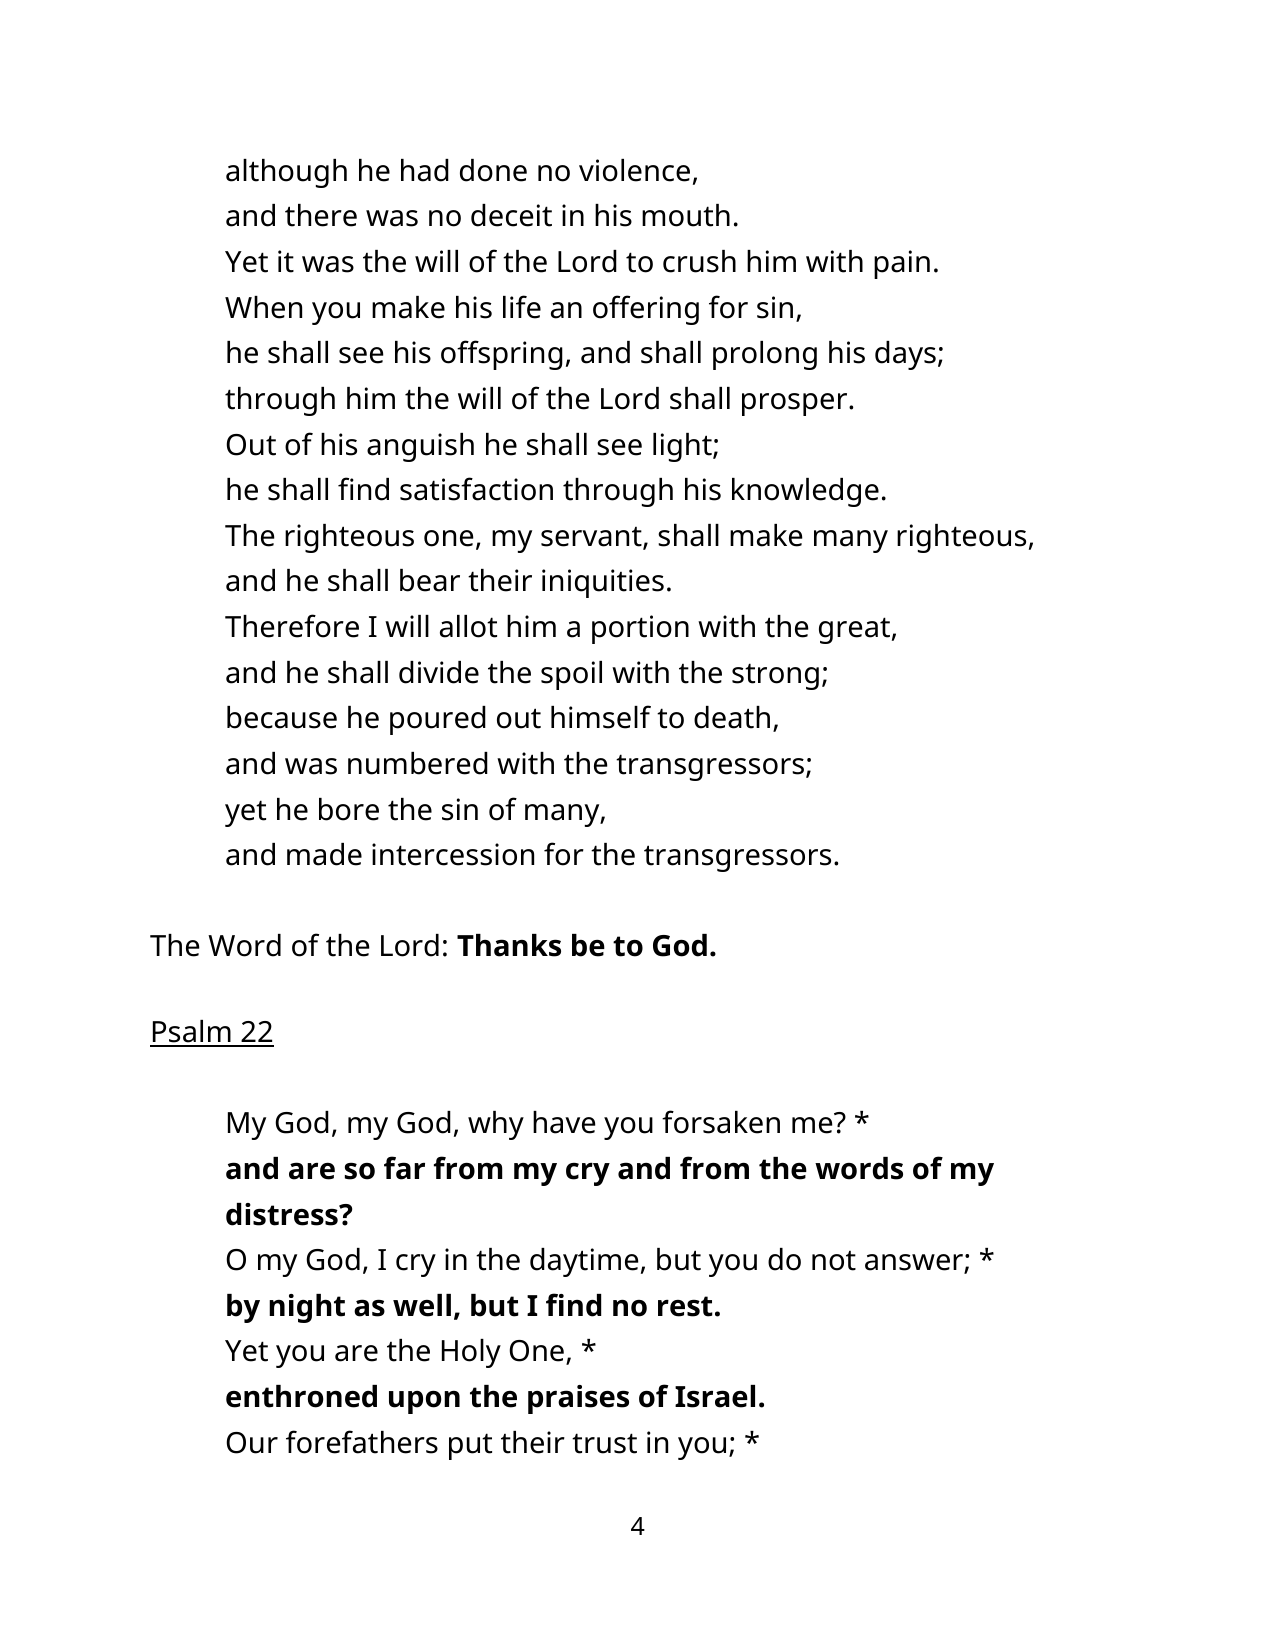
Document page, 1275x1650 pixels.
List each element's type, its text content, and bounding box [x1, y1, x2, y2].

text through him the will of the Lord shall prosper. [225, 378, 1125, 418]
text Psalm 22 [150, 1011, 1125, 1051]
text Yet it was the will of the Lord to crush him with pain. [225, 241, 1125, 281]
text he shall see his offspring, and shall prolong his days; [225, 332, 1125, 372]
text and was numbered with the transgressors; [225, 743, 1125, 783]
text Out of his anguish he shall see light; [225, 424, 1125, 463]
text he shall find satisfaction through his knowledge. [225, 469, 1125, 509]
text When you make his life an offering for sin, [225, 287, 1125, 327]
text because he poured out himself to death, [225, 697, 1125, 737]
text My God, my God, why have you forsaken me? * [225, 1102, 1125, 1142]
text yet he bore the sin of many, [225, 789, 1125, 828]
text The righteous one, my servant, shall make many righteous, [225, 515, 1125, 555]
text Our forefathers put their trust in you; * [225, 1422, 1125, 1462]
text enthroned upon the praises of Israel. [225, 1376, 1125, 1416]
text Yet you are the Holy One, * [225, 1331, 1125, 1370]
text by night as well, but I find no rest. [225, 1285, 1125, 1325]
text and there was no deceit in his mouth. [225, 196, 1125, 235]
text although he had done no violence, [225, 150, 1125, 190]
text The Word of the Lord: Thanks be to God. [150, 926, 1125, 965]
text and are so far from my cry and from the words of my distress? [225, 1148, 1125, 1233]
text O my God, I cry in the daytime, but you do not answer; * [225, 1239, 1125, 1279]
text and he shall divide the spoil with the strong; [225, 652, 1125, 692]
text and made intercession for the transgressors. [225, 834, 1125, 874]
text and he shall bear their iniquities. [225, 561, 1125, 600]
text Therefore I will allot him a portion with the great, [225, 606, 1125, 646]
